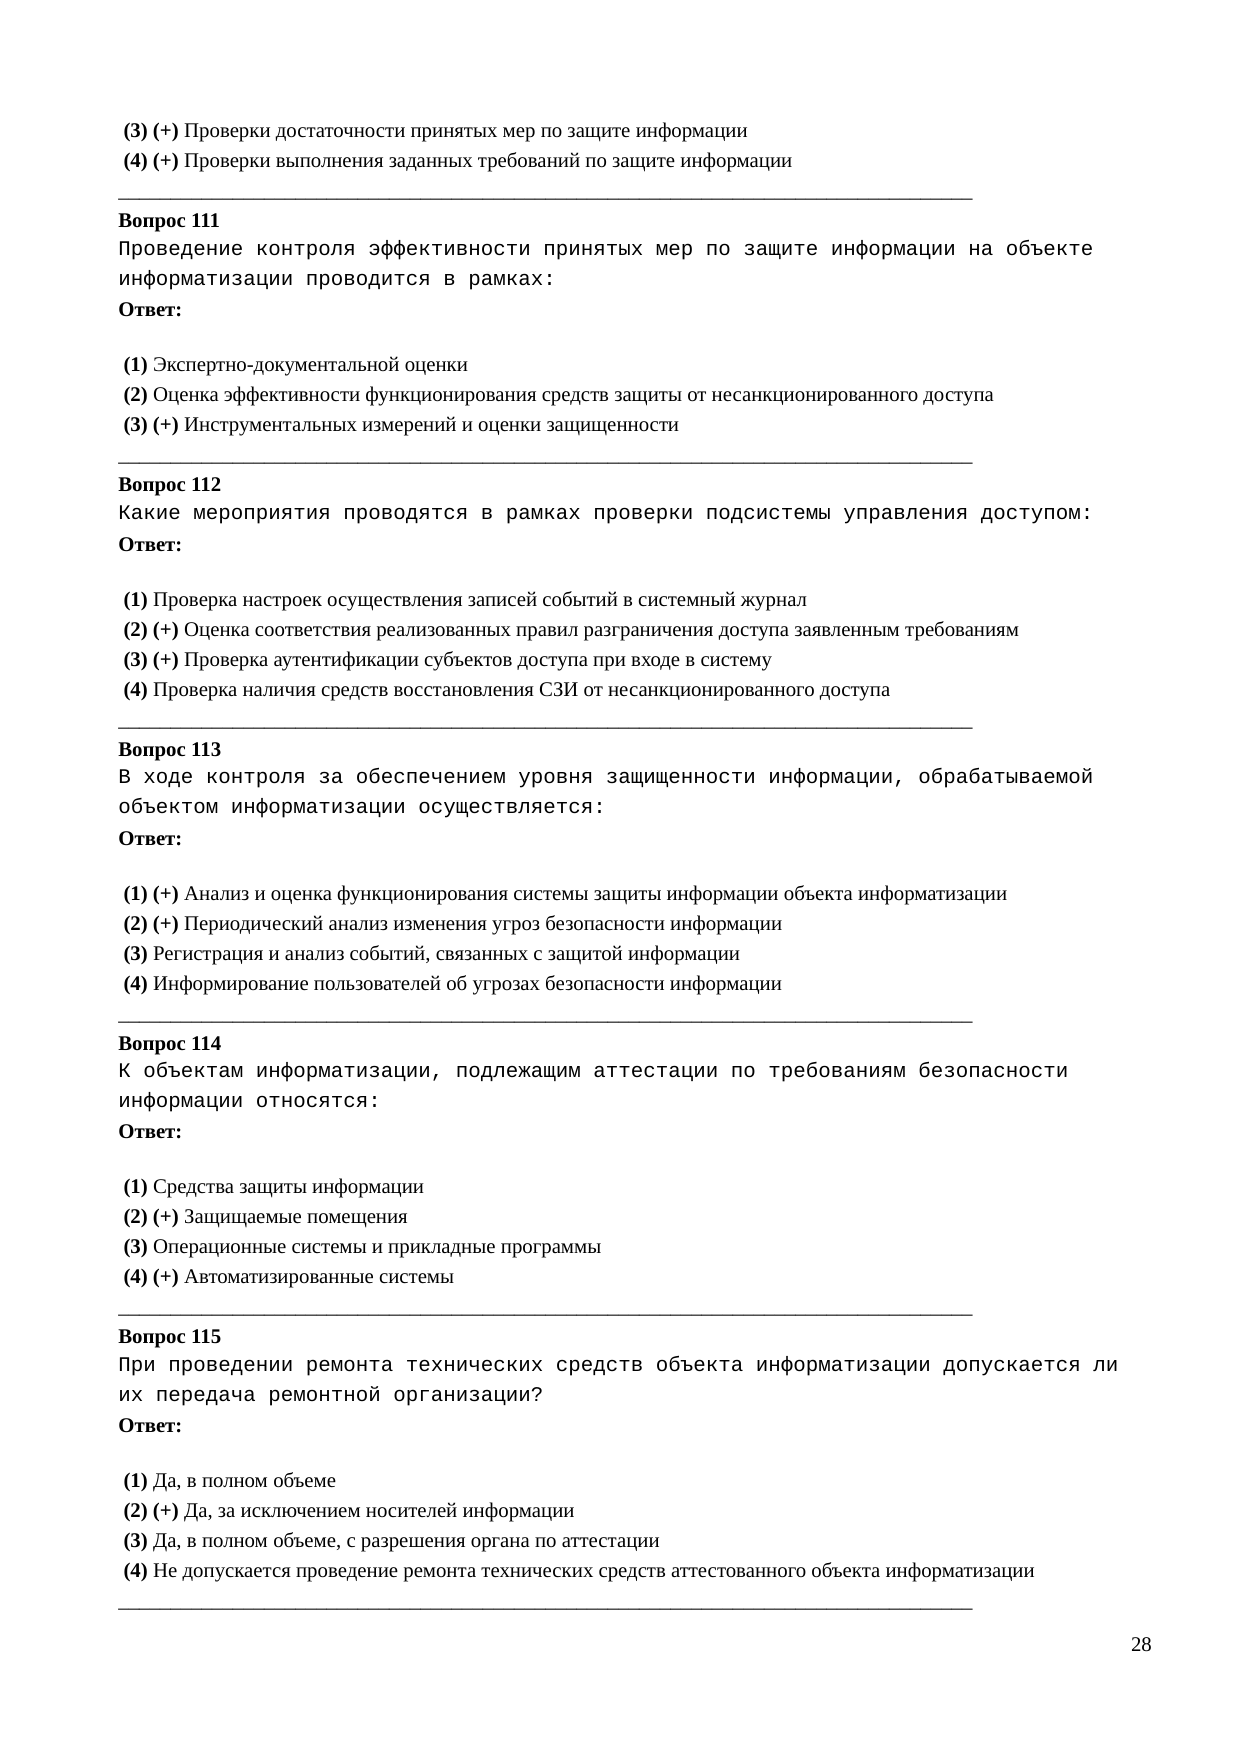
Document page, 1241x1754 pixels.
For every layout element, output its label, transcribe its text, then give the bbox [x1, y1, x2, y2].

text (1) Проверка настроек осуществления записей событий в системный журнал [118, 587, 1152, 611]
text __________________________________________________________________________________ [118, 707, 1152, 731]
text (3) (+) Инструментальных измерений и оценки защищенности [118, 412, 1152, 436]
text __________________________________________________________________________________ [118, 442, 1152, 466]
text (4) Не допускается проведение ремонта технических средств аттестованного объекта информатизации [118, 1558, 1152, 1582]
text (3) (+) Проверки достаточности принятых мер по защите информации [118, 118, 1152, 142]
text (4) (+) Автоматизированные системы [118, 1264, 1152, 1288]
text (1) Да, в полном объеме [118, 1468, 1152, 1492]
text __________________________________________________________________________________ [118, 178, 1152, 202]
text Вопрос 113 [118, 737, 1152, 761]
text При проведении ремонта технических средств объекта информатизации допускается ли их передача ремонтной организации? [118, 1354, 1152, 1408]
text К объектам информатизации, подлежащим аттестации по требованиям безопасности информации относятся: [118, 1061, 1152, 1114]
text Ответ: [118, 1119, 1152, 1143]
text В ходе контроля за обеспечением уровня защищенности информации, обрабатываемой объектом информатизации осуществляется: [118, 767, 1152, 820]
text (1) Экспертно-документальной оценки [118, 352, 1152, 376]
text Какие мероприятия проводятся в рамках проверки подсистемы управления доступом: [118, 502, 1152, 526]
text (4) (+) Проверки выполнения заданных требований по защите информации [118, 148, 1152, 172]
text Вопрос 111 [118, 208, 1152, 232]
text (2) (+) Периодический анализ изменения угроз безопасности информации [118, 911, 1152, 934]
text __________________________________________________________________________________ [118, 1588, 1152, 1612]
text Вопрос 115 [118, 1324, 1152, 1348]
text Ответ: [118, 297, 1152, 321]
text __________________________________________________________________________________ [118, 1001, 1152, 1024]
text (2) (+) Да, за исключением носителей информации [118, 1498, 1152, 1522]
text (3) Операционные системы и прикладные программы [118, 1234, 1152, 1258]
text Ответ: [118, 826, 1152, 849]
text Вопрос 112 [118, 472, 1152, 496]
text (2) (+) Оценка соответствия реализованных правил разграничения доступа заявленным требованиям [118, 617, 1152, 641]
text (4) Проверка наличия средств восстановления СЗИ от несанкционированного доступа [118, 677, 1152, 701]
text (4) Информирование пользователей об угрозах безопасности информации [118, 971, 1152, 994]
text Ответ: [118, 532, 1152, 556]
text (1) Средства защиты информации [118, 1174, 1152, 1198]
text (3) Регистрация и анализ событий, связанных с защитой информации [118, 941, 1152, 964]
text (2) Оценка эффективности функционирования средств защиты от несанкционированного доступа [118, 382, 1152, 406]
text (3) Да, в полном объеме, с разрешения органа по аттестации [118, 1528, 1152, 1552]
text (1) (+) Анализ и оценка функционирования системы защиты информации объекта информатизации [118, 881, 1152, 904]
text Ответ: [118, 1413, 1152, 1437]
text Проведение контроля эффективности принятых мер по защите информации на объекте информатизации проводится в рамках: [118, 238, 1152, 291]
text (2) (+) Защищаемые помещения [118, 1204, 1152, 1228]
text (3) (+) Проверка аутентификации субъектов доступа при входе в систему [118, 647, 1152, 671]
text Вопрос 114 [118, 1031, 1152, 1054]
text __________________________________________________________________________________ [118, 1294, 1152, 1318]
